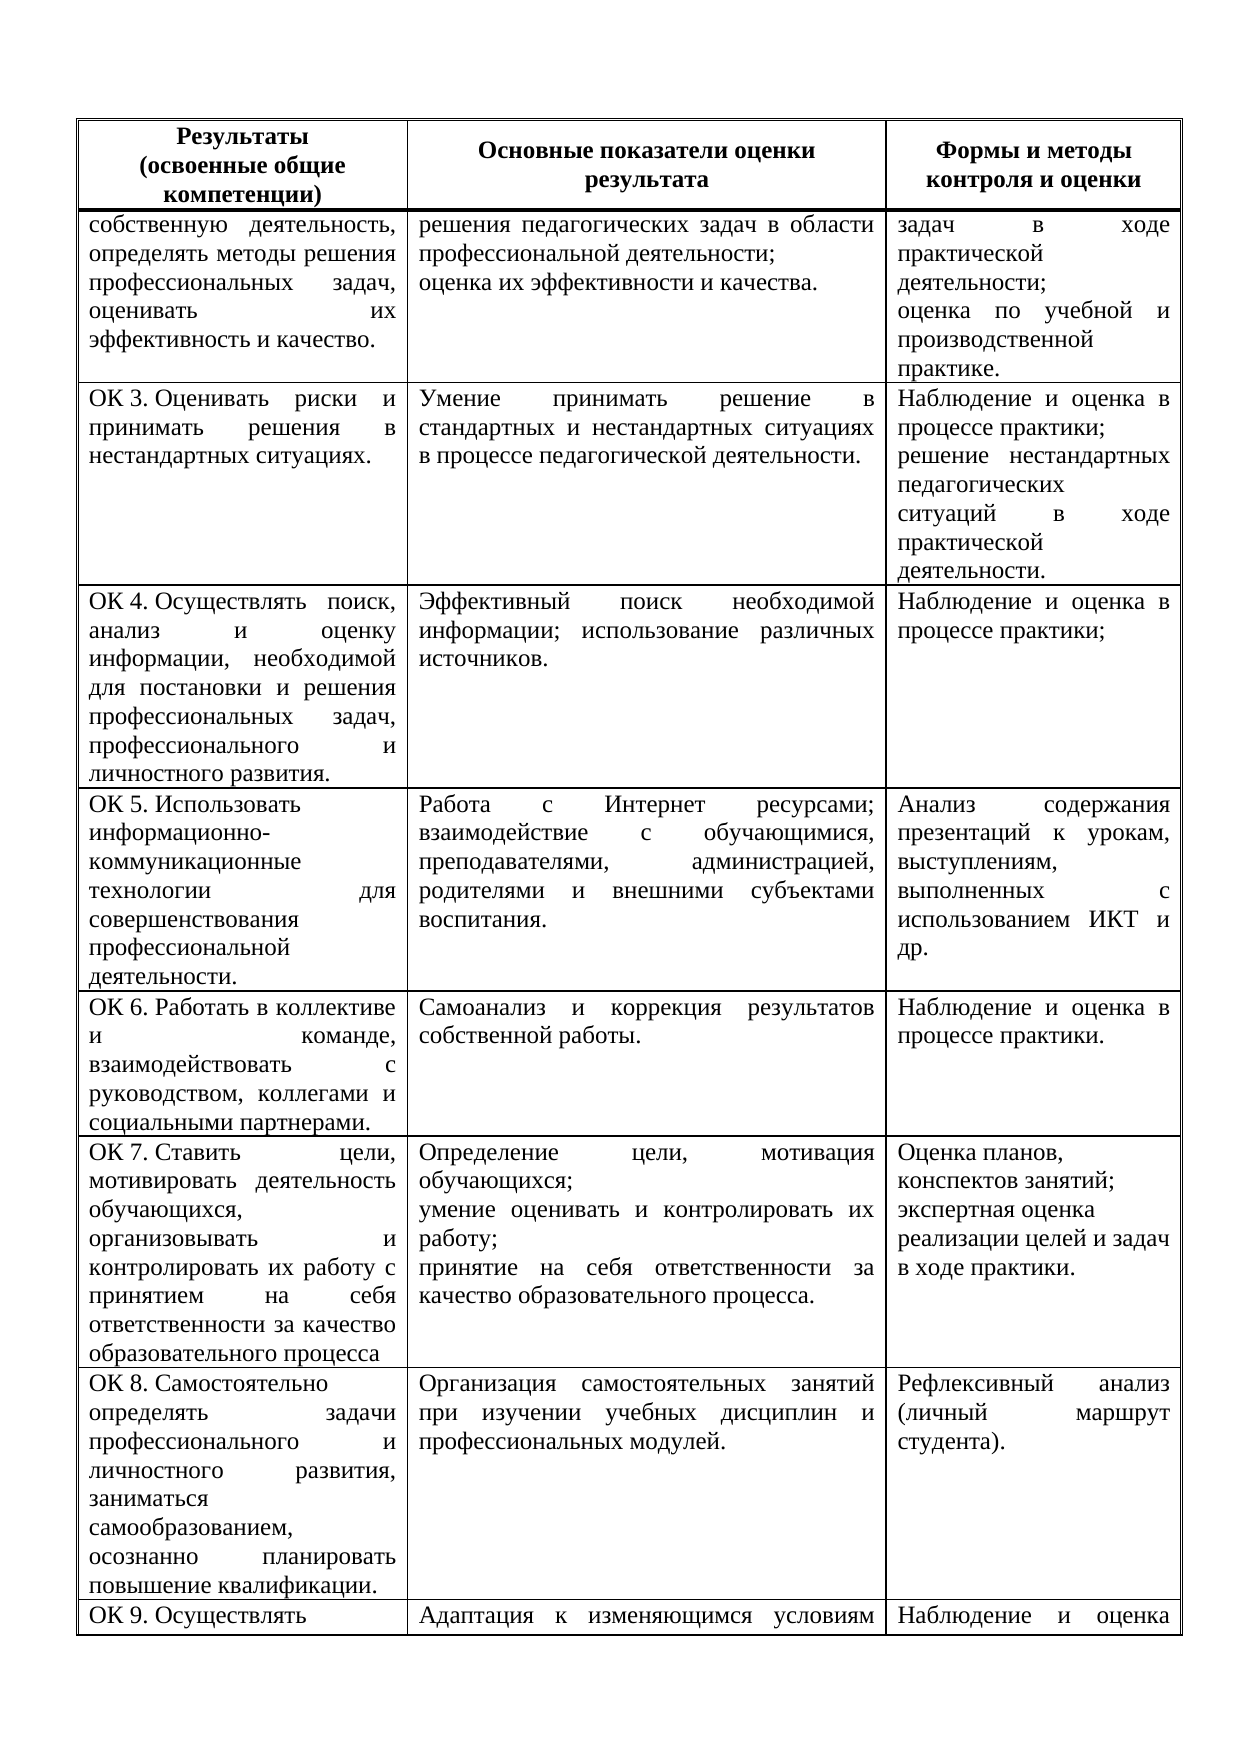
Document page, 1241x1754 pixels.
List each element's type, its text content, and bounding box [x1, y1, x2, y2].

table_cell ОК 5. Использовать информационно-коммуникационные технологии для совершенствования профессиональной деятельности. [79, 789, 407, 990]
table_cell Работа с Интернет ресурсами; взаимодействие с обучающимися, преподавателями, администрацией, родителями и внешними субъектами воспитания. [408, 789, 885, 990]
table_cell Определение цели, мотивация обучающихся; умение оценивать и контролировать их работу; принятие на себя ответственности за качество образовательного процесса. [408, 1137, 885, 1367]
table_header Основные показатели оценки результата [408, 121, 885, 207]
table_cell ОК 7. Ставить цели, мотивировать деятельность обучающихся, организовывать и контролировать их работу с принятием на себя ответственности за качество образовательного процесса [79, 1137, 407, 1367]
table_cell Организация самостоятельных занятий при изучении учебных дисциплин и профессиональных модулей. [408, 1368, 885, 1598]
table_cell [79, 1600, 407, 1634]
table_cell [887, 212, 1180, 382]
table_header Результаты (освоенные общие компетенции) [79, 121, 407, 207]
table_cell Умение принимать решение в стандартных и нестандартных ситуациях в процессе педагогической деятельности. [408, 383, 885, 584]
table_cell Оценка планов, конспектов занятий; экспертная оценка реализации целей и задач в ходе практики. [887, 1137, 1180, 1367]
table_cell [408, 212, 885, 382]
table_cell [408, 1600, 885, 1634]
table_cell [79, 212, 407, 382]
table_cell Анализ содержания презентаций к урокам, выступлениям, выполненных с использованием ИКТ и др. [887, 789, 1180, 990]
table_cell Эффективный поиск необходимой информации; использование различных источников. [408, 586, 885, 787]
table_cell Рефлексивный анализ (личный маршрут студента). [887, 1368, 1180, 1598]
table_cell ОК 8. Самостоятельно определять задачи профессионального и личностного развития, заниматься самообразованием, осознанно планировать повышение квалификации. [79, 1368, 407, 1598]
table_cell Самоанализ и коррекция результатов собственной работы. [408, 992, 885, 1135]
table_cell Наблюдение и оценка в процессе практики; решение нестандартных педагогических ситуаций в ходе практической деятельности. [887, 383, 1180, 584]
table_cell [887, 1600, 1180, 1634]
table_cell ОК 4. Осуществлять поиск, анализ и оценку информации, необходимой для постановки и решения профессиональных задач, профессионального и личностного развития. [79, 586, 407, 787]
table_cell ОК 6. Работать в коллективе и команде, взаимодействовать с руководством, коллегами и социальными партнерами. [79, 992, 407, 1135]
table_header Формы и методы контроля и оценки [887, 121, 1180, 207]
table_cell Наблюдение и оценка в процессе практики. [887, 992, 1180, 1135]
table_cell ОК 3. Оценивать риски и принимать решения в нестандартных ситуациях. [79, 383, 407, 584]
table_cell Наблюдение и оценка в процессе практики; [887, 586, 1180, 787]
